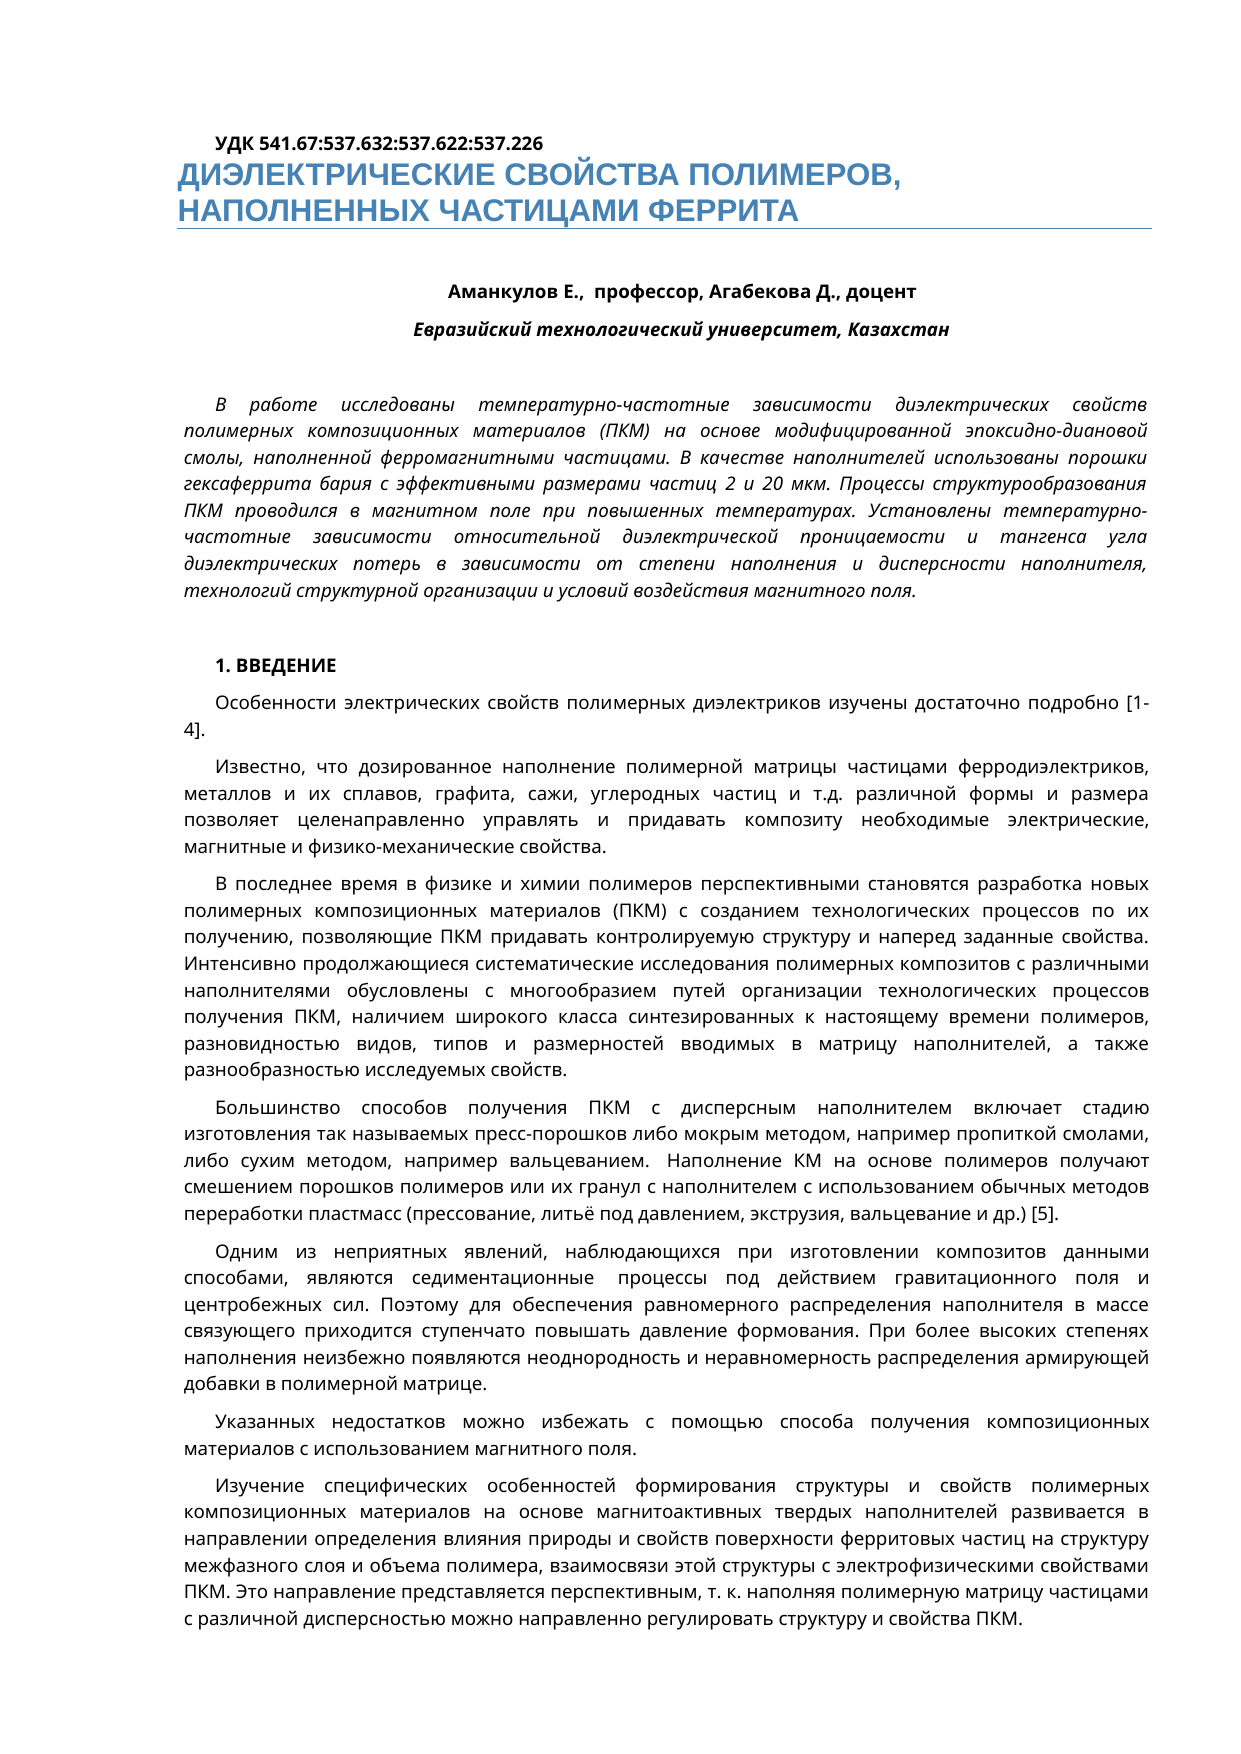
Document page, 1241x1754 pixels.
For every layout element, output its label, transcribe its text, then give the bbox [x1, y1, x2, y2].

text Большинство способов получения ПКМ с дисперсным наполнителем включает стадию изготовления так называемых пресс-порошков либо мокрым методом, например пропиткой смолами, либо сухим методом, например вальцеванием. Наполнение КМ на основе полимеров получают смешением порошков полимеров или их гранул с наполнителем с использованием обычных методов переработки пластмасс (прессование, литьё под давлением, экструзия, вальцевание и др.) [5]. [183, 1093, 1150, 1226]
text В последнее время в физике и химии полимеров перспективными становятся разработка новых полимерных композиционных материалов (ПКМ) с созданием технологических процессов по их получению, позволяющие ПКМ придавать контролируемую структуру и наперед заданные свойства. Интенсивно продолжающиеся систематические исследования полимерных композитов с различными наполнителями обусловлены с многообразием путей организации технологических процессов получения ПКМ, наличием широкого класса синтезированных к настоящему времени полимеров, разновидностью видов, типов и размерностей вводимых в матрицу наполнителей, а также разнообразностью исследуемых свойств. [183, 870, 1150, 1082]
text Одним из неприятных явлений, наблюдающихся при изготовлении композитов данными способами, являются седиментационные процессы под действием гравитационного поля и центробежных сил. Поэтому для обеспечения равномерного распределения наполнителя в массе связующего приходится ступенчато повышать давление формования. При более высоких степенях наполнения неизбежно появляются неоднородность и неравномерность распределения армирующей добавки в полимерной матрице. [183, 1237, 1150, 1396]
text Изучение специфических особенностей формирования структуры и свойств полимерных композиционных материалов на основе магнитоактивных твердых наполнителей развивается в направлении определения влияния природы и свойств поверхности ферритовых частиц на структуру межфазного слоя и объема полимера, взаимосвязи этой структуры с электрофизическими свойствами ПКМ. Это направление представляется перспективным, т. к. наполняя полимерную матрицу частицами с различной дисперсностью можно направленно регулировать структуру и свойства ПКМ. [183, 1471, 1150, 1631]
text Особенности электрических свойств полимерных диэлектриков изучены достаточно подробно [1-4]. [183, 688, 1150, 742]
text Известно, что дозированное наполнение полимерной матрицы частицами ферродиэлектриков, металлов и их сплавов, графита, сажи, углеродных частиц и т.д. различной формы и размера позволяет целенаправленно управлять и придавать композиту необходимые электрические, магнитные и физико-механические свойства. [183, 752, 1150, 859]
text В работе исследованы температурно-частотные зависимости диэлектрических свойств полимерных композиционных материалов (ПКМ) на основе модифицированной эпоксидно-диановой смолы, наполненной ферромагнитными частицами. В качестве наполнителей использованы порошки гексаферрита бария с эффективными размерами частиц 2 и 20 мкм. Процессы структурообразования ПКМ проводился в магнитном поле при повышенных температурах. Установлены температурно-частотные зависимости относительной диэлектрической проницаемости и тангенса угла диэлектрических потерь в зависимости от степени наполнения и дисперсности наполнителя, технологий структурной организации и условий воздействия магнитного поля. [183, 390, 1150, 602]
text 1. ВВЕДЕНИЕ [183, 651, 1150, 677]
text Указанных недостатков можно избежать с помощью способа получения композиционных материалов с использованием магнитного поля. [183, 1407, 1150, 1460]
text Евразийский технологический университет, Казахстан [183, 315, 1150, 342]
text Аманкулов Е., профессор, Агабекова Д., доцент [183, 277, 1150, 304]
text ДИЭЛЕКТРИЧЕСКИЕ СВОЙСТВА ПОЛИМЕРОВ, НАПОЛНЕННЫХ ЧАСТИЦАМИ ФЕРРИТА [177, 156, 1152, 228]
text УДК 541.67:537.632:537.622:537.226 [183, 129, 1150, 156]
